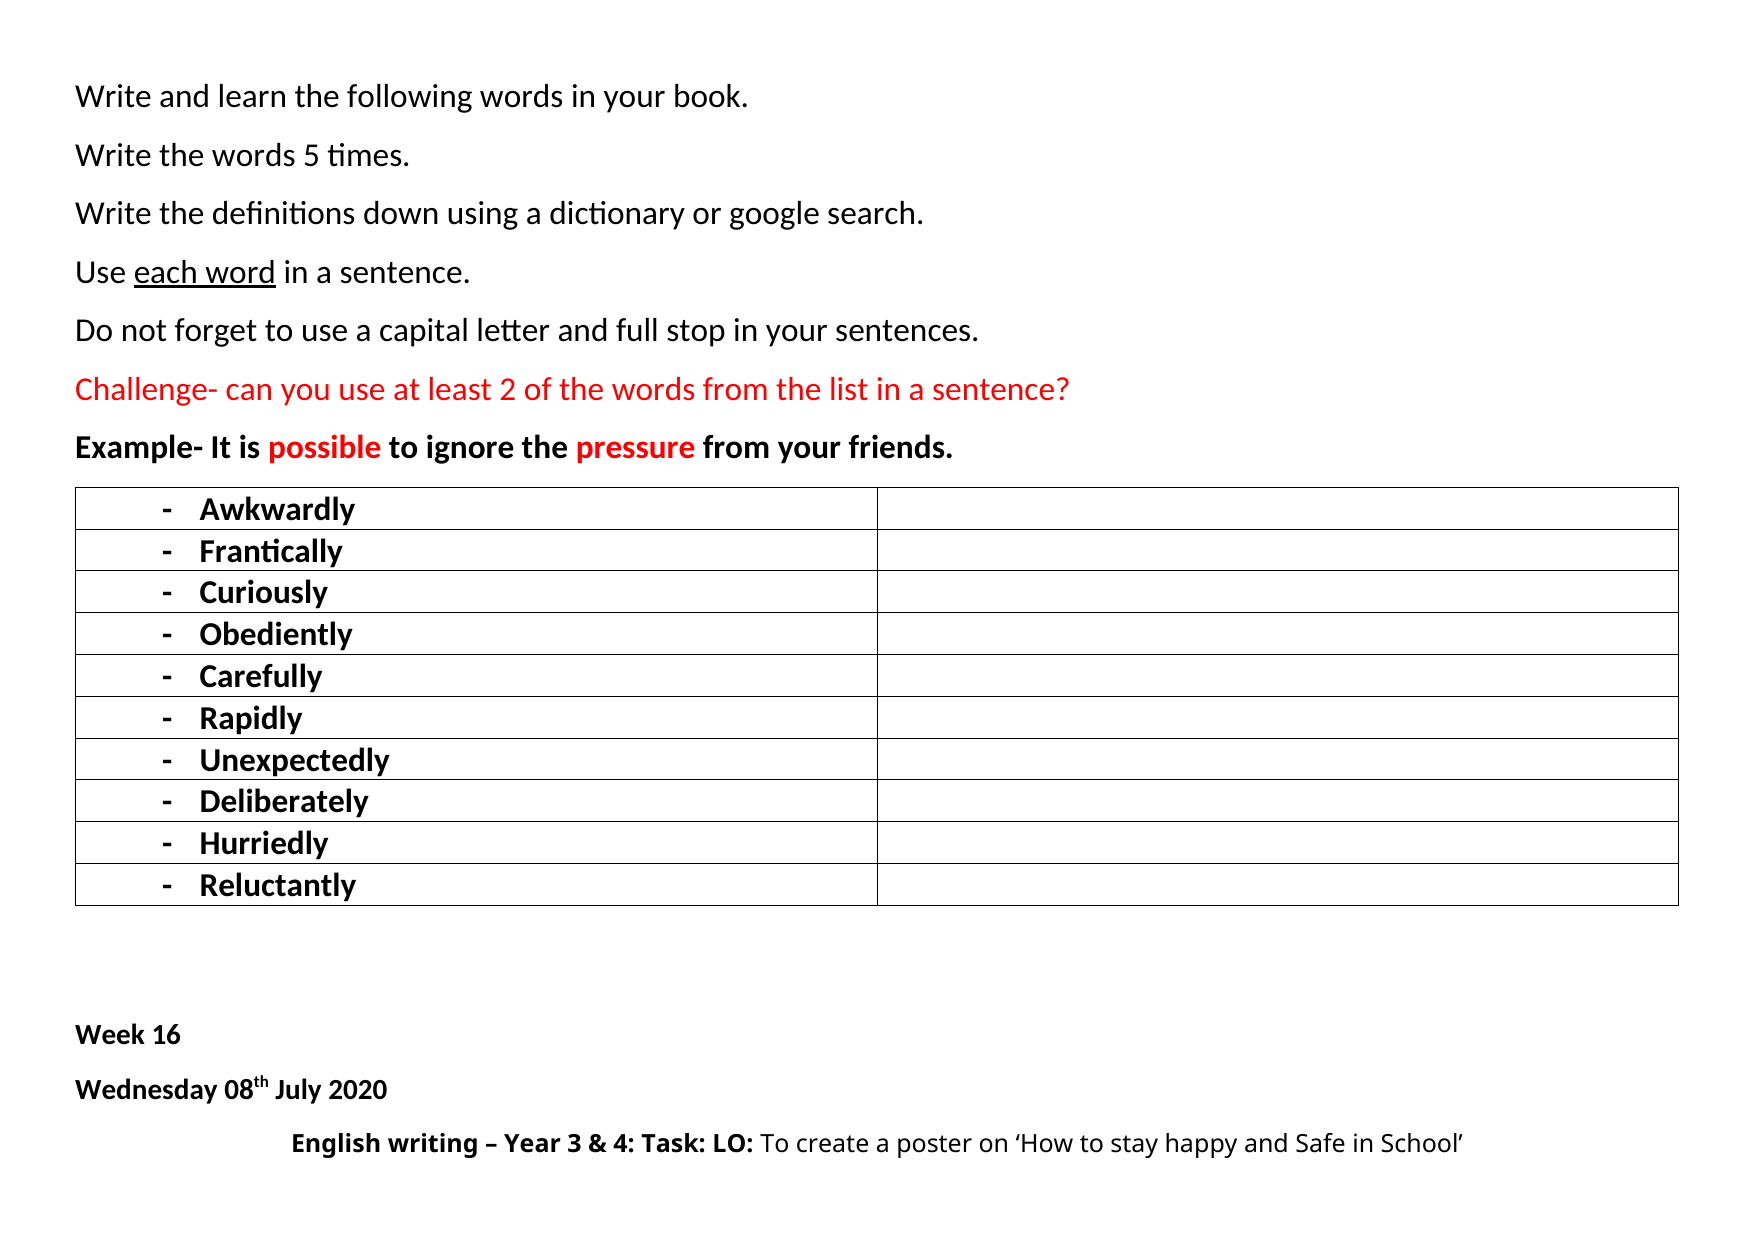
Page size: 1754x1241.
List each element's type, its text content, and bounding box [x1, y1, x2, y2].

table_cell Obediently [76, 613, 877, 654]
text Write the words 5 times. [75, 133, 1679, 174]
table_cell [878, 739, 1678, 779]
table_cell [878, 780, 1678, 821]
text Write the definitions down using a dictionary or google search. [75, 192, 1679, 233]
table_cell [878, 697, 1678, 737]
text Use each word in a sentence. [75, 251, 1679, 291]
table_header Awkwardly [76, 488, 877, 529]
table_cell Rapidly [76, 697, 877, 737]
text Week 16 [75, 1016, 1679, 1051]
table_cell Unexpectedly [76, 739, 877, 779]
table_cell [878, 864, 1678, 904]
table_header [878, 488, 1678, 529]
table_cell Deliberately [76, 780, 877, 821]
text English writing – Year 3 & 4: Task: LO: To create a poster on ‘How to stay happy and Safe in School’ [75, 1126, 1679, 1160]
table_cell Reluctantly [76, 864, 877, 904]
table_cell Curiously [76, 571, 877, 612]
table_cell Frantically [76, 530, 877, 570]
text Write and learn the following words in your book. [75, 75, 1679, 116]
table_cell [878, 613, 1678, 654]
table_cell [878, 655, 1678, 696]
text Example- It is possible to ignore the pressure from your friends. [75, 426, 1679, 467]
table_cell [878, 571, 1678, 612]
table_cell Hurriedly [76, 822, 877, 863]
table_cell [878, 530, 1678, 570]
text Do not forget to use a capital letter and full stop in your sentences. [75, 309, 1679, 350]
text Challenge- can you use at least 2 of the words from the list in a sentence? [75, 368, 1679, 408]
table_cell [878, 822, 1678, 863]
text Wednesday 08th July 2020 [75, 1071, 1679, 1107]
table_cell Carefully [76, 655, 877, 696]
